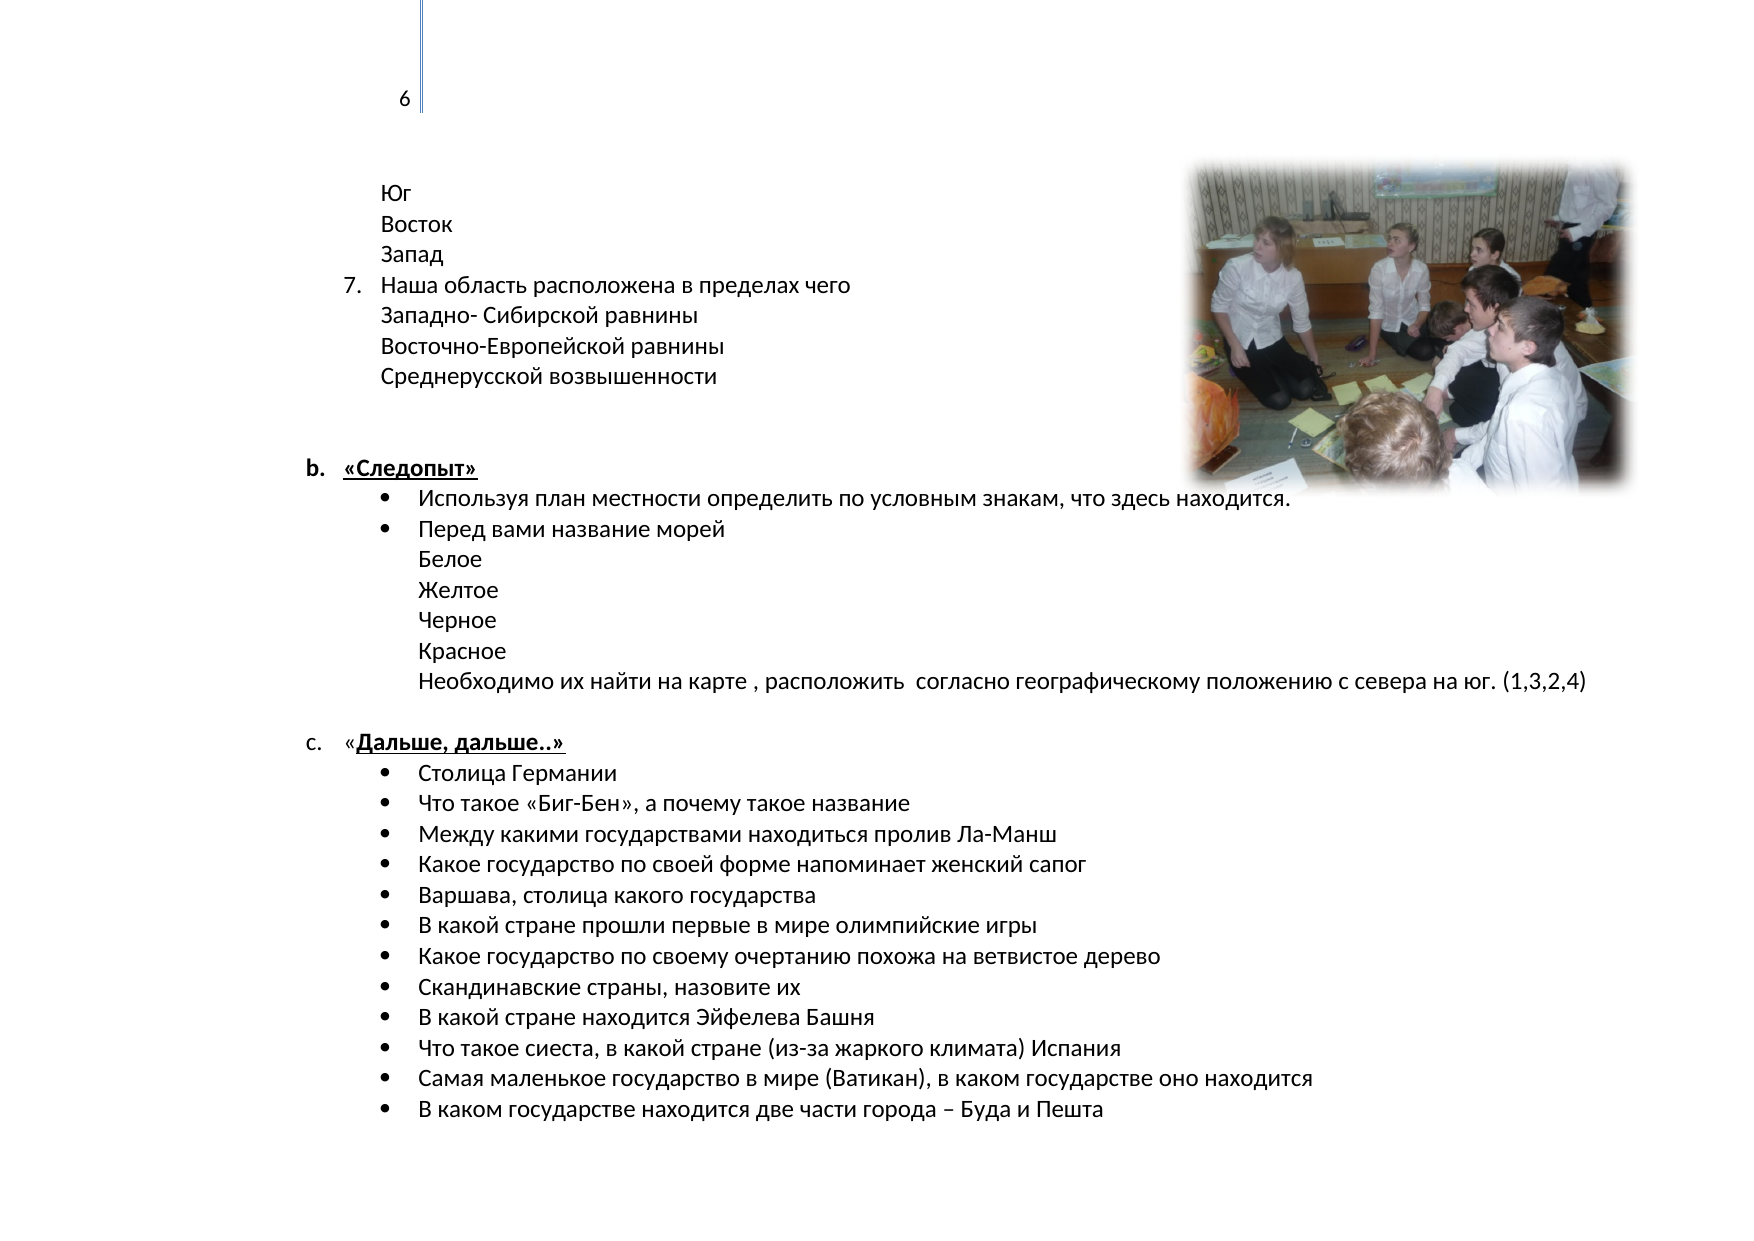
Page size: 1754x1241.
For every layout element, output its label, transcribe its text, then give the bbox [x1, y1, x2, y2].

list Что такое сиеста, в какой стране (из-за жаркого климата) Испания [381, 1032, 1636, 1062]
list Между какими государствами находиться пролив Ла-Манш [381, 818, 1636, 849]
list «Следопыт» [306, 452, 1636, 482]
list Какое государство по своей форме напоминает женский сапог [381, 849, 1636, 879]
list Что такое «Биг-Бен», а почему такое название [381, 788, 1636, 818]
list Используя план местности определить по условным знакам, что здесь находится. [381, 482, 1636, 513]
list Скандинавские страны, назовите их [381, 971, 1636, 1001]
list Запад [381, 238, 1636, 269]
list В какой стране прошли первые в мире олимпийские игры [381, 910, 1636, 940]
list Необходимо их найти на карте , расположить согласно географическому положению с севера на юг. (1,3,2,4) [418, 666, 1636, 696]
list «Дальше, дальше..» [306, 727, 1636, 757]
list Наша область расположена в пределах чего [343, 269, 1636, 299]
list Юг [381, 177, 1636, 208]
list Какое государство по своему очертанию похожа на ветвистое дерево [381, 940, 1636, 971]
list Красное [418, 635, 1636, 666]
list Белое [418, 543, 1636, 574]
list Среднерусской возвышенности [381, 360, 1636, 391]
picture [1207, 391, 1611, 452]
list Варшава, столица какого государства [381, 879, 1636, 910]
list Восток [381, 208, 1636, 238]
list Самая маленькое государство в мире (Ватикан), в каком государстве оно находится [381, 1062, 1636, 1093]
list Черное [418, 604, 1636, 635]
list Столица Германии [381, 757, 1636, 788]
list Западно- Сибирской равнины [381, 299, 1636, 330]
list Желтое [418, 574, 1636, 604]
list Перед вами название морей [381, 513, 1636, 543]
list В каком государстве находится две части города – Буда и Пешта [381, 1093, 1636, 1123]
list В какой стране находится Эйфелева Башня [381, 1001, 1636, 1032]
list Восточно-Европейской равнины [381, 330, 1636, 360]
